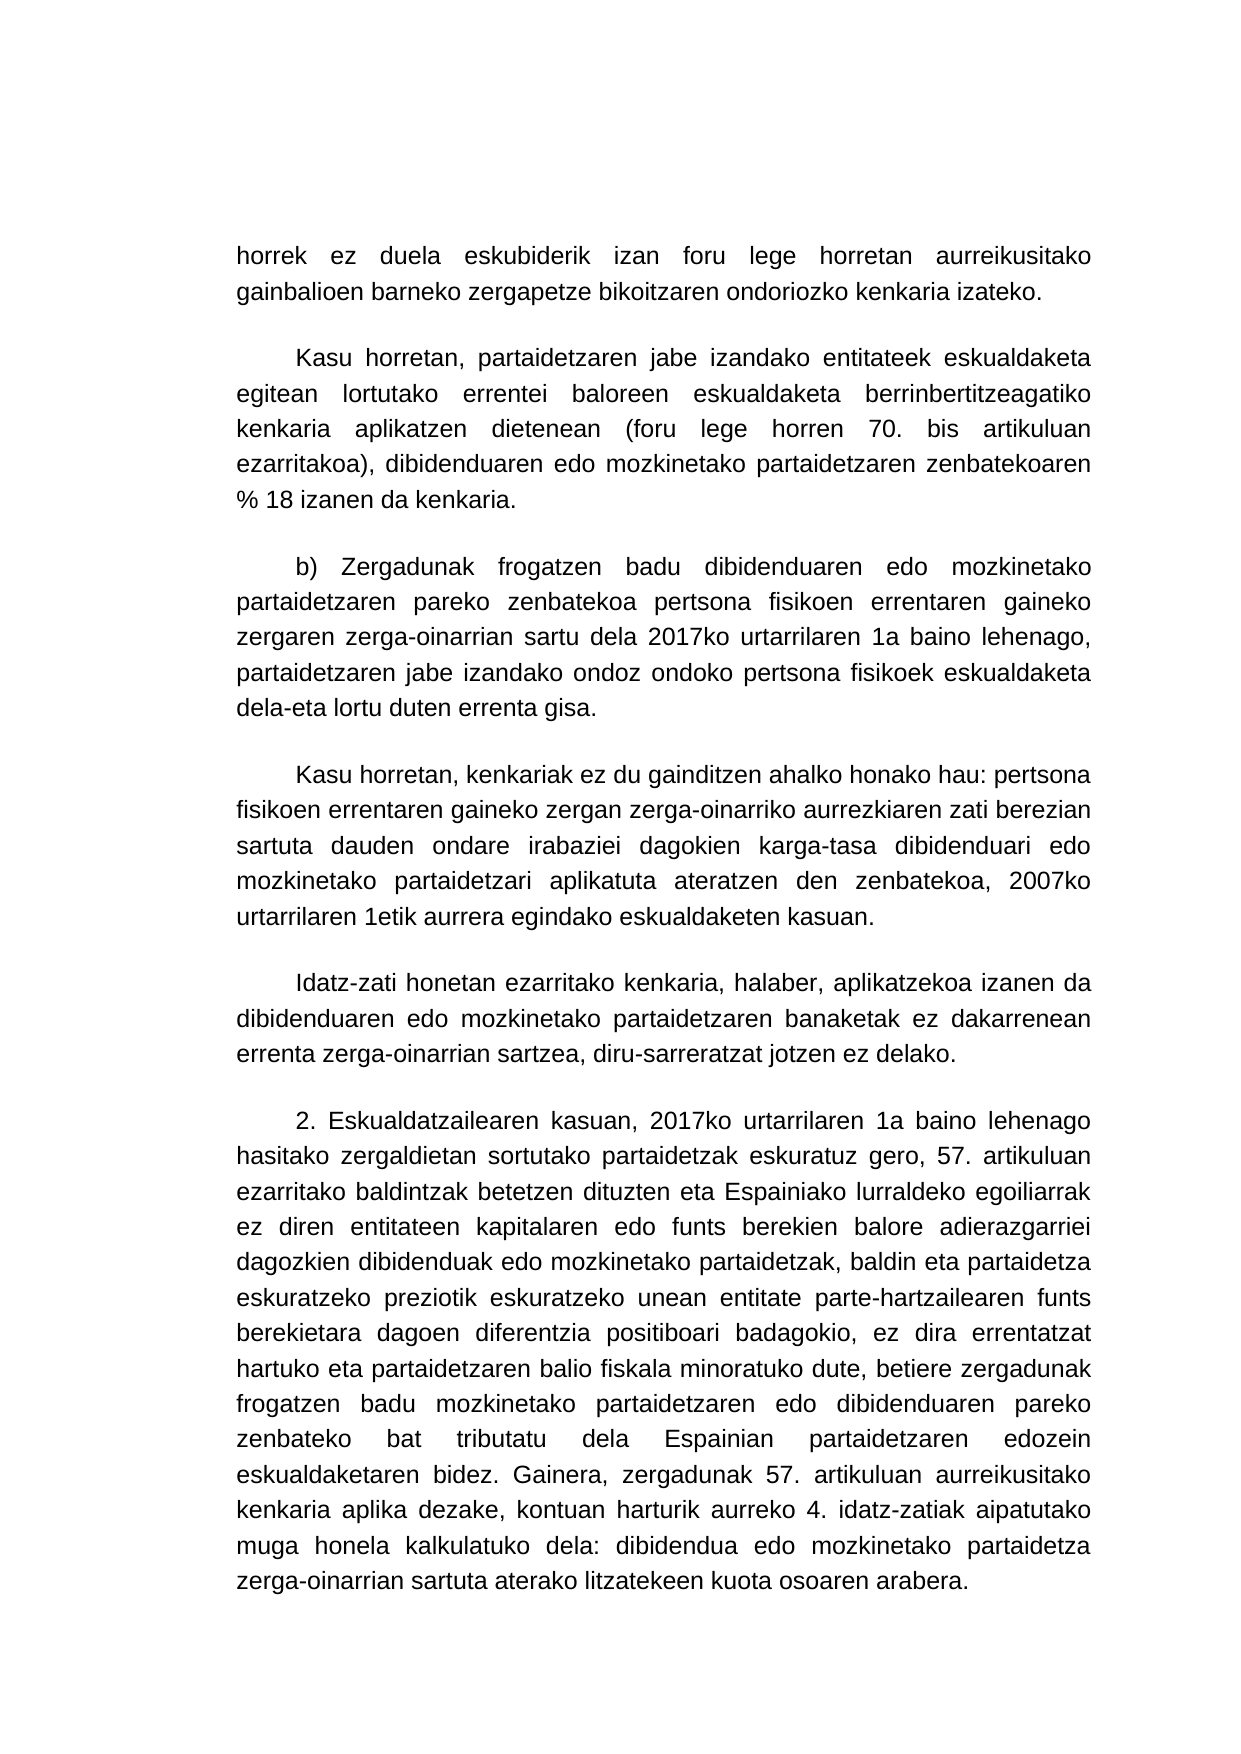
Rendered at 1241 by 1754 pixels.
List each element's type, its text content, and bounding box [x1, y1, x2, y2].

text 2. Eskualdatzailearen kasuan, 2017ko urtarrilaren 1a baino lehenago hasitako zergaldietan sortutako partaidetzak eskuratuz gero, 57. artikuluan ezarritako baldintzak betetzen dituzten eta Espainiako lurraldeko egoiliarrak ez diren entitateen kapitalaren edo funts berekien balore adierazgarriei dagozkien dibidenduak edo mozkinetako partaidetzak, baldin eta partaidetza eskuratzeko preziotik eskuratzeko unean entitate parte-hartzailearen funts berekietara dagoen diferentzia positiboari badagokio, ez dira errentatzat hartuko eta partaidetzaren balio fiskala minoratuko dute, betiere zergadunak frogatzen badu mozkinetako partaidetzaren edo dibidenduaren pareko zenbateko bat tributatu dela Espainian partaidetzaren edozein eskualdaketaren bidez. Gainera, zergadunak 57. artikuluan aurreikusitako kenkaria aplika dezake, kontuan harturik aurreko 4. idatz-zatiak aipatutako muga honela kalkulatuko dela: dibidendua edo mozkinetako partaidetza zerga-oinarrian sartuta aterako litzatekeen kuota osoaren arabera. [236, 1101, 1092, 1597]
text b) Zergadunak frogatzen badu dibidenduaren edo mozkinetako partaidetzaren pareko zenbatekoa pertsona fisikoen errentaren gaineko zergaren zerga-oinarrian sartu dela 2017ko urtarrilaren 1a baino lehenago, partaidetzaren jabe izandako ondoz ondoko pertsona fisikoek eskualdaketa dela-eta lortu duten errenta gisa. [236, 547, 1092, 724]
text Idatz-zati honetan ezarritako kenkaria, halaber, aplikatzekoa izanen da dibidenduaren edo mozkinetako partaidetzaren banaketak ez dakarrenean errenta zerga-oinarrian sartzea, diru-sarreratzat jotzen ez delako. [236, 963, 1092, 1069]
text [236, 236, 1092, 307]
text Kasu horretan, kenkariak ez du gainditzen ahalko honako hau: pertsona fisikoen errentaren gaineko zergan zerga-oinarriko aurrezkiaren zati berezian sartuta dauden ondare irabaziei dagokien karga-tasa dibidenduari edo mozkinetako partaidetzari aplikatuta ateratzen den zenbatekoa, 2007ko urtarrilaren 1etik aurrera egindako eskualdaketen kasuan. [236, 755, 1092, 932]
text Kasu horretan, partaidetzaren jabe izandako entitateek eskualdaketa egitean lortutako errentei baloreen eskualdaketa berrinbertitzeagatiko kenkaria aplikatzen dietenean (foru lege horren 70. bis artikuluan ezarritakoa), dibidenduaren edo mozkinetako partaidetzaren zenbatekoaren % 18 izanen da kenkaria. [236, 338, 1092, 515]
